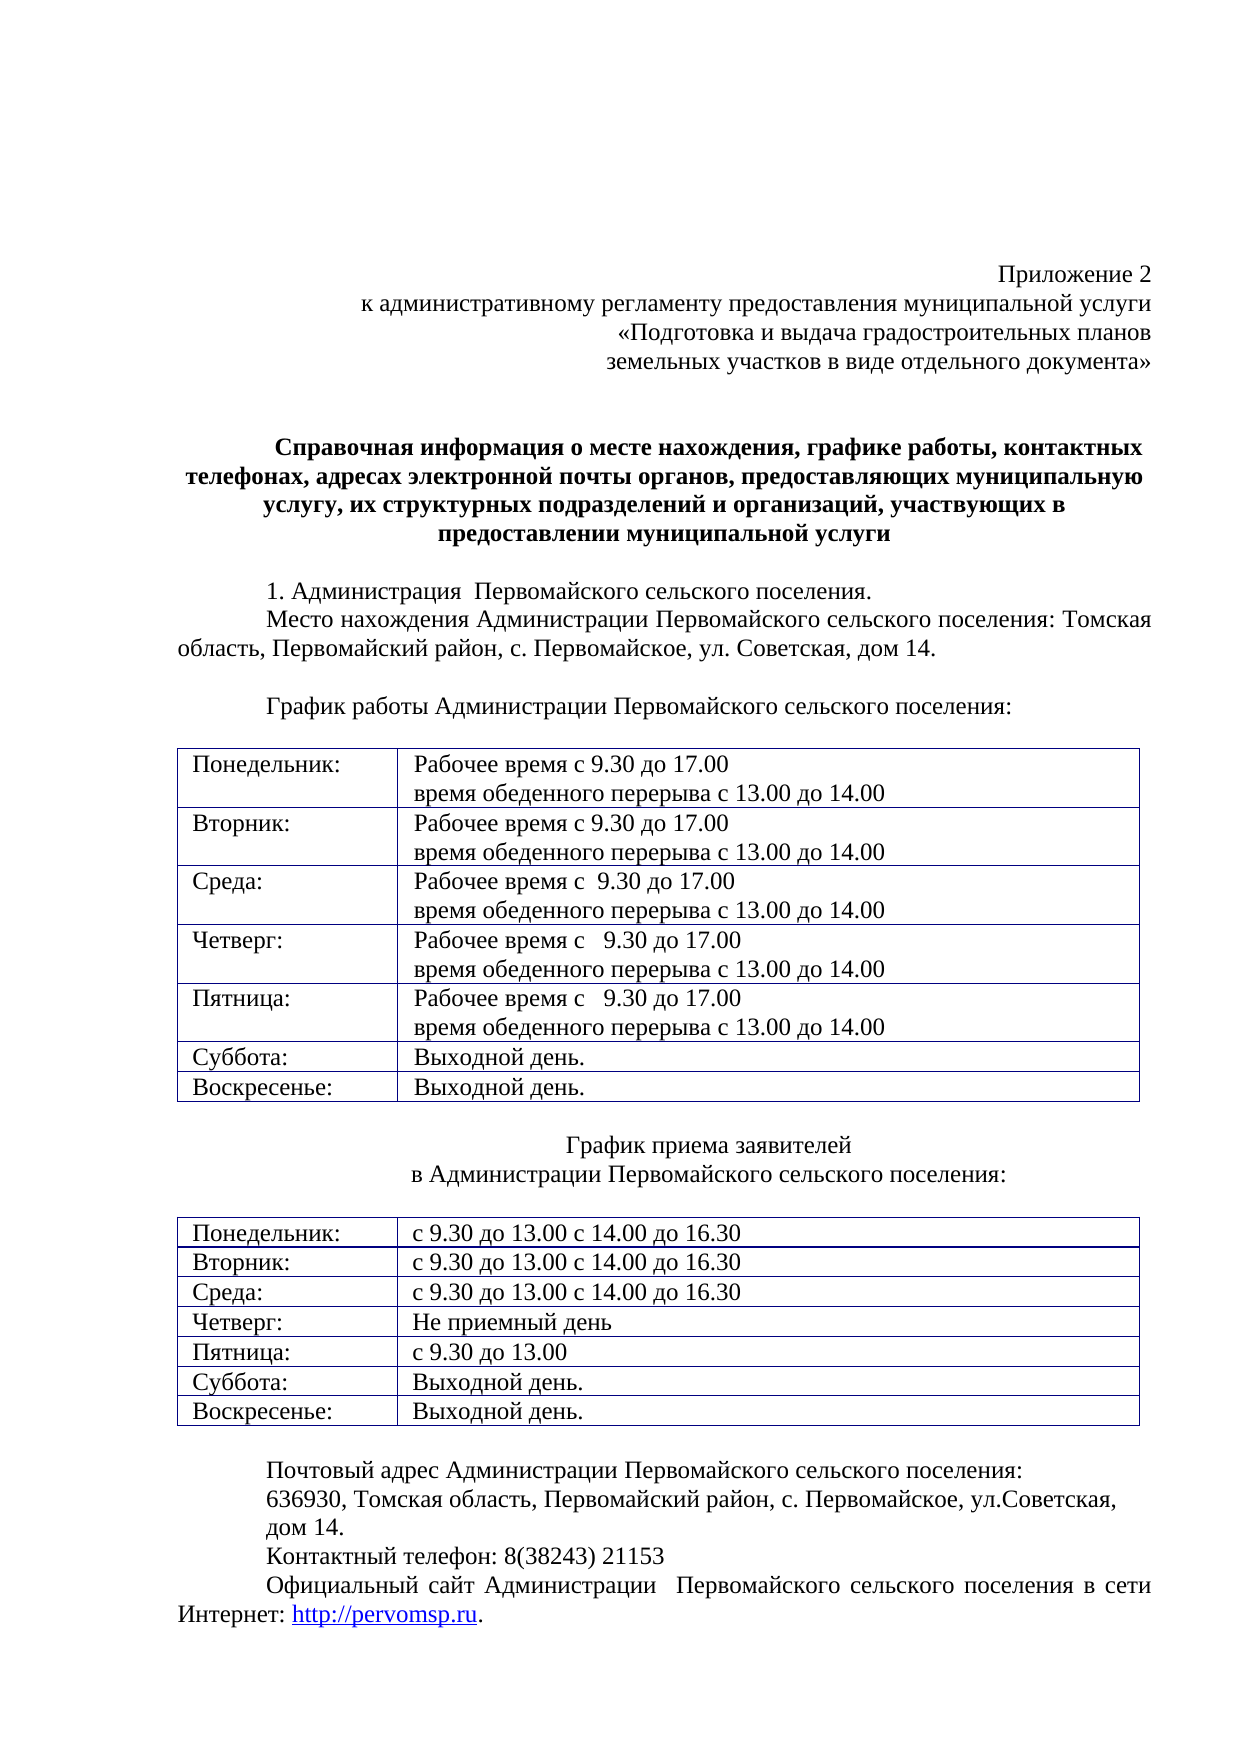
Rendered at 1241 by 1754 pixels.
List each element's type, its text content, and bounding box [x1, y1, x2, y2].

table_cell Воскресенье: [178, 1396, 397, 1425]
text 1. Администрация Первомайского сельского поселения. [177, 576, 1152, 604]
table_cell Рабочее время с 9.30 до 17.00 время обеденного перерыва с 13.00 до 14.00 [398, 984, 1139, 1041]
table_cell Выходной день. [398, 1072, 1139, 1101]
table_cell Рабочее время с 9.30 до 17.00 время обеденного перерыва с 13.00 до 14.00 [398, 808, 1139, 865]
table_cell Среда: [178, 1277, 397, 1306]
table_cell Пятница: [178, 1337, 397, 1366]
text График работы Администрации Первомайского сельского поселения: [177, 691, 1152, 719]
table_cell Не приемный день [398, 1307, 1139, 1336]
table_cell с 9.30 до 13.00 с 14.00 до 16.30 [398, 1248, 1139, 1276]
table_cell Вторник: [178, 1248, 397, 1276]
table_cell Рабочее время с 9.30 до 17.00 время обеденного перерыва с 13.00 до 14.00 [398, 866, 1139, 924]
table_cell с 9.30 до 13.00 [398, 1337, 1139, 1366]
table_cell Среда: [178, 866, 397, 924]
table_cell Рабочее время с 9.30 до 17.00 время обеденного перерыва с 13.00 до 14.00 [398, 925, 1139, 982]
table_cell Выходной день. [398, 1396, 1139, 1425]
text Место нахождения Администрации Первомайского сельского поселения: Томская область, Первомайский район, с. Первомайское, ул. Советская, дом 14. [177, 604, 1152, 662]
table_cell Выходной день. [398, 1367, 1139, 1395]
text земельных участков в виде отдельного документа» [177, 346, 1152, 374]
table_header Понедельник: [178, 1218, 397, 1246]
table_header с 9.30 до 13.00 с 14.00 до 16.30 [398, 1218, 1139, 1246]
table_cell Суббота: [178, 1367, 397, 1395]
text Справочная информация о месте нахождения, графике работы, контактных телефонах, адресах электронной почты органов, предоставляющих муниципальную услугу, их структурных подразделений и организаций, участвующих в предоставлении муниципальной услуги [177, 432, 1152, 547]
text 636930, Томская область, Первомайский район, с. Первомайское, ул.Советская, дом 14. [266, 1484, 1152, 1541]
text Приложение 2 [177, 259, 1152, 288]
text График приема заявителей [177, 1130, 1152, 1159]
text Официальный сайт Администрации Первомайского сельского поселения в сети Интернет: http://pervomsp.ru. [177, 1570, 1152, 1627]
text к административному регламенту предоставления муниципальной услуги «Подготовка и выдача градостроительных планов [177, 288, 1152, 346]
table_cell Суббота: [178, 1042, 397, 1071]
text в Администрации Первомайского сельского поселения: [177, 1159, 1152, 1188]
table_cell Пятница: [178, 984, 397, 1041]
table_cell с 9.30 до 13.00 с 14.00 до 16.30 [398, 1277, 1139, 1306]
table_header Рабочее время с 9.30 до 17.00 время обеденного перерыва с 13.00 до 14.00 [398, 749, 1139, 807]
table_cell Вторник: [178, 808, 397, 865]
table_cell Четверг: [178, 925, 397, 982]
table_cell Четверг: [178, 1307, 397, 1336]
table_cell Выходной день. [398, 1042, 1139, 1071]
table_header Понедельник: [178, 749, 397, 807]
text Почтовый адрес Администрации Первомайского сельского поселения: [177, 1455, 1152, 1484]
text Контактный телефон: 8(38243) 21153 [177, 1541, 1152, 1570]
table_cell Воскресенье: [178, 1072, 397, 1101]
